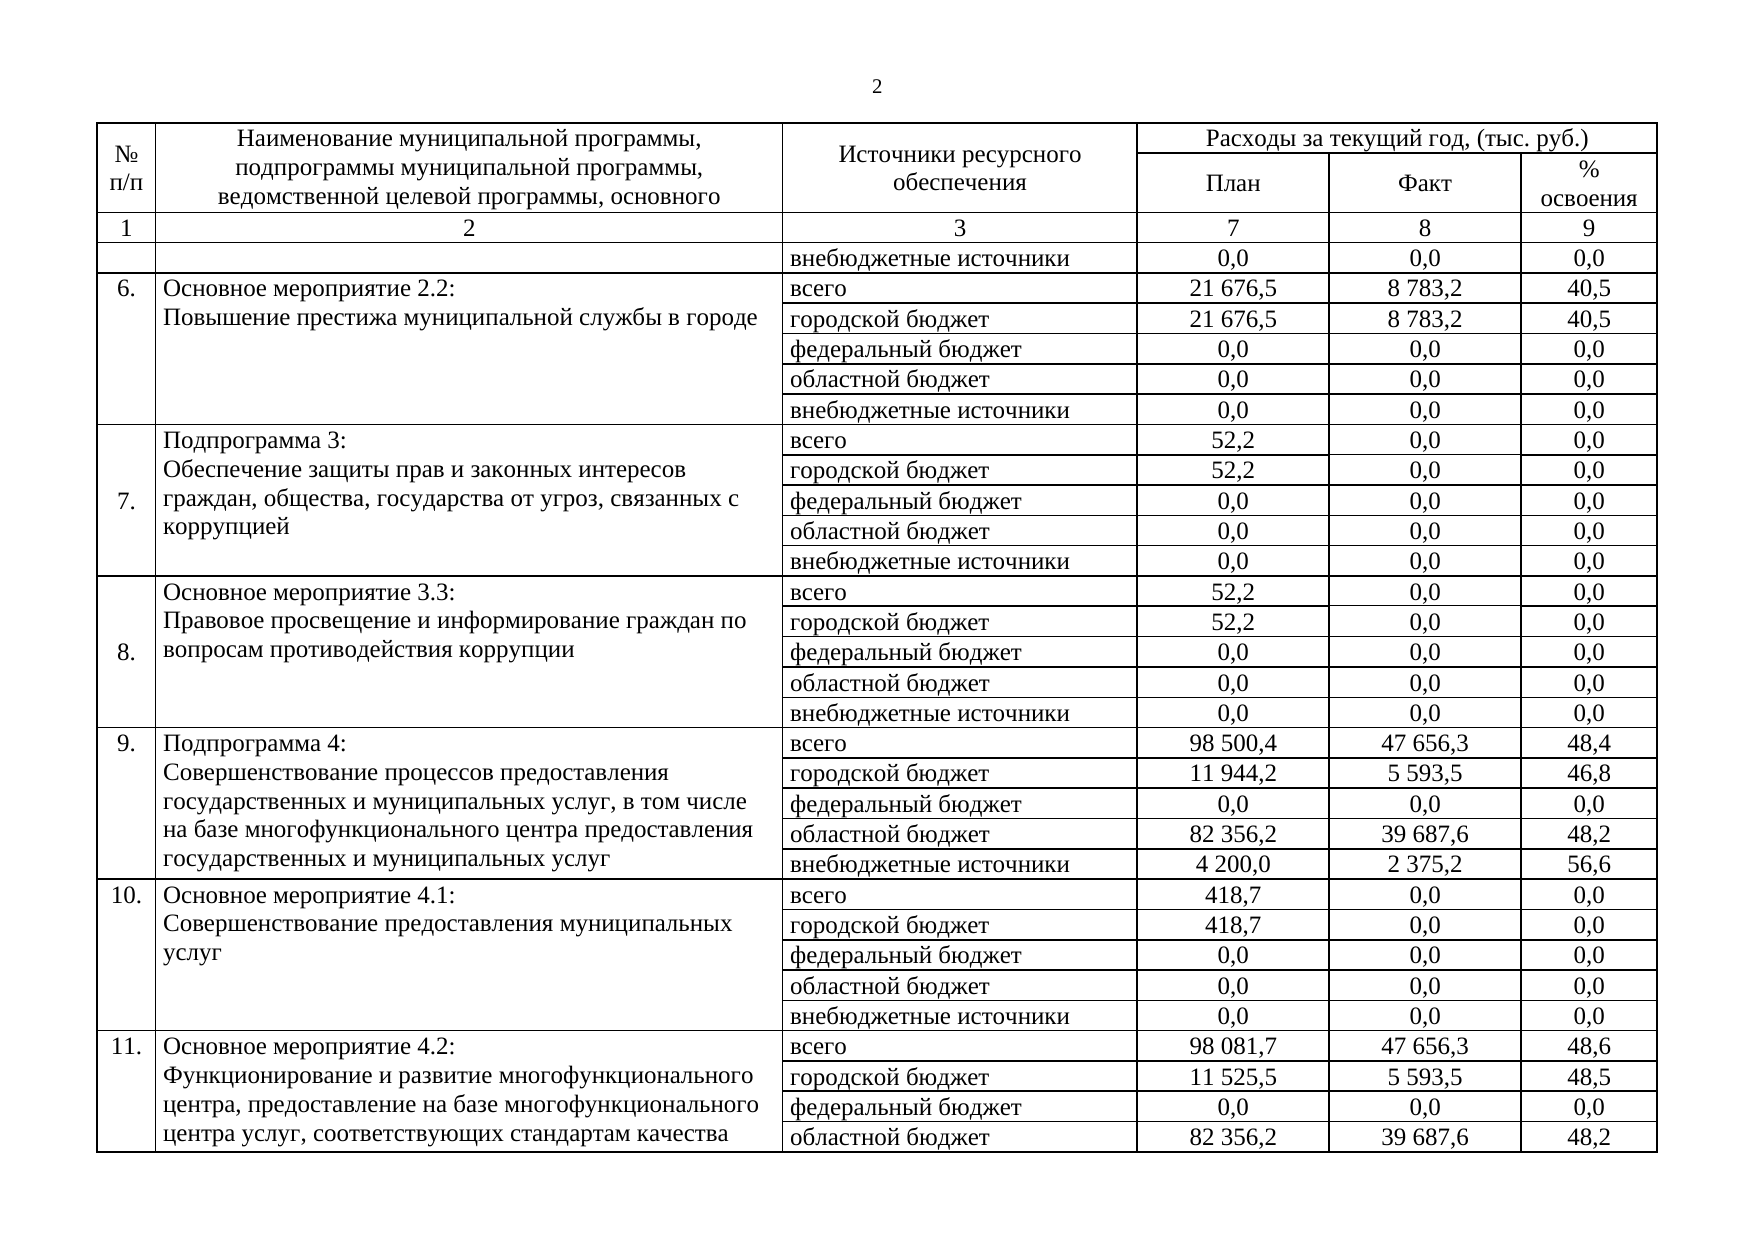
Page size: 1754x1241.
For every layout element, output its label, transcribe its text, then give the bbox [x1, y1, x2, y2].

table_cell 0,0 [1138, 1092, 1328, 1121]
table_cell федеральный бюджет [783, 637, 1136, 666]
table_cell 98 081,7 [1138, 1031, 1328, 1060]
table_cell Подпрограмма 4: Совершенствование процессов предоставления государственных и муниципальных услуг, в том числе на базе многофункционального центра предоставления государственных и муниципальных услуг [156, 728, 782, 878]
table_cell 56,6 [1522, 850, 1656, 878]
table_cell 0,0 [1522, 334, 1656, 363]
table_cell 0,0 [1330, 243, 1520, 272]
table_cell областной бюджет [783, 971, 1136, 999]
table_cell внебюджетные источники [783, 395, 1136, 423]
table_cell федеральный бюджет [783, 1092, 1136, 1121]
table_cell 0,0 [1522, 486, 1656, 514]
table_cell 0,0 [1522, 637, 1656, 666]
table_cell 46,8 [1522, 759, 1656, 787]
table_cell 0,0 [1522, 668, 1656, 696]
table_cell 9. [98, 728, 155, 878]
table_cell 0,0 [1138, 1001, 1328, 1030]
table_cell 0,0 [1522, 365, 1656, 393]
table_cell 21 676,5 [1138, 304, 1328, 333]
table_cell 1 [98, 213, 155, 242]
table_cell 0,0 [1330, 910, 1520, 939]
table_cell 0,0 [1522, 425, 1656, 454]
table_cell 0,0 [1522, 546, 1656, 575]
table_cell 8 783,2 [1330, 274, 1520, 302]
table_cell 418,7 [1138, 880, 1328, 908]
table_cell План [1138, 154, 1328, 211]
table_cell городской бюджет [783, 304, 1136, 333]
table_cell 82 356,2 [1138, 819, 1328, 848]
table_cell 7 [1138, 213, 1328, 242]
table_cell 0,0 [1522, 516, 1656, 545]
table_cell 418,7 [1138, 910, 1328, 939]
table_cell 0,0 [1138, 395, 1328, 423]
table_cell областной бюджет [783, 516, 1136, 545]
table_cell 0,0 [1522, 698, 1656, 727]
table_cell городской бюджет [783, 1062, 1136, 1090]
table_cell 40,5 [1522, 304, 1656, 333]
table_cell федеральный бюджет [783, 486, 1136, 514]
table_cell 2 [156, 213, 782, 242]
table_cell федеральный бюджет [783, 789, 1136, 818]
table_cell 0,0 [1138, 334, 1328, 363]
table_cell 39 687,6 [1330, 819, 1520, 848]
table_cell 82 356,2 [1138, 1122, 1328, 1151]
table_cell 0,0 [1138, 516, 1328, 545]
table_cell городской бюджет [783, 759, 1136, 787]
table_header № п/п [98, 124, 155, 211]
table_cell городской бюджет [783, 456, 1136, 484]
table_cell всего [783, 1031, 1136, 1060]
table_cell 48,2 [1522, 1122, 1656, 1151]
table_header Источники ресурсного обеспечения [783, 124, 1136, 211]
table_cell 11 525,5 [1138, 1062, 1328, 1090]
table_cell 2 375,2 [1330, 850, 1520, 878]
table_cell 0,0 [1330, 941, 1520, 969]
table_cell 5 593,5 [1330, 759, 1520, 787]
table_cell 0,0 [1522, 1092, 1656, 1121]
table_cell 52,2 [1138, 425, 1328, 454]
table_cell 0,0 [1330, 455, 1520, 484]
table_header Расходы за текущий год, (тыс. руб.) [1138, 124, 1656, 152]
table_cell 0,0 [1138, 698, 1328, 727]
table_header Наименование муниципальной программы, подпрограммы муниципальной программы, ведомственной целевой программы, основного мероприятия [156, 124, 782, 211]
table_cell городской бюджет [783, 607, 1136, 636]
table_cell 0,0 [1330, 1001, 1520, 1030]
table_cell 0,0 [1330, 365, 1520, 393]
table_cell 10. [98, 880, 155, 1030]
table_cell 8. [98, 577, 155, 727]
table_cell 0,0 [1330, 971, 1520, 999]
table_cell областной бюджет [783, 668, 1136, 696]
table_cell 0,0 [1330, 606, 1520, 636]
table_cell 3 [783, 213, 1136, 242]
table_cell городской бюджет [783, 910, 1136, 939]
table_cell 0,0 [1522, 941, 1656, 969]
table_cell внебюджетные источники [783, 243, 1136, 272]
table_cell всего [783, 728, 1136, 757]
table_cell 0,0 [1138, 365, 1328, 393]
table_cell областной бюджет [783, 1122, 1136, 1151]
table_cell % освоения [1522, 154, 1656, 211]
table_cell 0,0 [1522, 789, 1656, 818]
table_cell 0,0 [1522, 243, 1656, 272]
table_cell 52,2 [1138, 607, 1328, 636]
table_cell 0,0 [1522, 456, 1656, 484]
table_cell 0,0 [1522, 1001, 1656, 1030]
table_cell 0,0 [1330, 425, 1520, 454]
table_cell 0,0 [1138, 789, 1328, 818]
table_cell 5 593,5 [1330, 1062, 1520, 1090]
table_cell Основное мероприятие 4.2: Функционирование и развитие многофункционального центра, предоставление на базе многофункционального центра услуг, соответствующих стандартам качества [156, 1031, 782, 1151]
table_cell областной бюджет [783, 365, 1136, 393]
table_cell внебюджетные источники [783, 1001, 1136, 1030]
table_cell 0,0 [1522, 880, 1656, 908]
table_cell 0,0 [1330, 637, 1520, 666]
table_cell Основное мероприятие 3.3: Правовое просвещение и информирование граждан по вопросам противодействия коррупции [156, 577, 782, 727]
table_cell 0,0 [1330, 577, 1520, 605]
table_cell 0,0 [1330, 668, 1520, 696]
table_cell 0,0 [1138, 546, 1328, 575]
table_cell 48,2 [1522, 819, 1656, 848]
table_cell 6. [98, 274, 155, 423]
table_cell 48,4 [1522, 728, 1656, 757]
table_cell Основное мероприятие 2.2: Повышение престижа муниципальной службы в городе [156, 274, 782, 423]
table_cell 7. [98, 425, 155, 575]
table_cell 47 656,3 [1330, 728, 1520, 757]
table_cell 47 656,3 [1330, 1031, 1520, 1060]
table_cell областной бюджет [783, 819, 1136, 848]
table_cell федеральный бюджет [783, 334, 1136, 363]
table_cell 0,0 [1330, 546, 1520, 575]
table_cell внебюджетные источники [783, 850, 1136, 878]
table_cell 9 [1522, 213, 1656, 242]
table_cell Подпрограмма 3: Обеспечение защиты прав и законных интересов граждан, общества, государства от угроз, связанных с коррупцией [156, 425, 782, 575]
table_cell 0,0 [1522, 971, 1656, 999]
table_cell 0,0 [1522, 395, 1656, 423]
table_cell 11 944,2 [1138, 759, 1328, 787]
table_cell всего [783, 274, 1136, 302]
table_cell 0,0 [1522, 607, 1656, 636]
table_cell 0,0 [1330, 1092, 1520, 1121]
table_cell 21 676,5 [1138, 274, 1328, 302]
table_cell 0,0 [1330, 789, 1520, 818]
table_cell 0,0 [1138, 243, 1328, 272]
table_cell 52,2 [1138, 456, 1328, 484]
table_cell 0,0 [1138, 971, 1328, 999]
table_cell 0,0 [1138, 486, 1328, 514]
table_cell 52,2 [1138, 577, 1328, 605]
table_cell Факт [1330, 154, 1520, 211]
table_cell 0,0 [1330, 486, 1520, 514]
table_cell федеральный бюджет [783, 941, 1136, 969]
table_cell 0,0 [1522, 577, 1656, 605]
table_cell 0,0 [1522, 910, 1656, 939]
table_cell 8 783,2 [1330, 304, 1520, 333]
table_cell 0,0 [1330, 334, 1520, 363]
table_cell 0,0 [1330, 880, 1520, 908]
table_cell всего [783, 880, 1136, 908]
table_cell 0,0 [1138, 668, 1328, 696]
table_cell 8 [1330, 213, 1520, 242]
table_cell 0,0 [1330, 395, 1520, 423]
table_cell 0,0 [1138, 941, 1328, 969]
table_cell 11. [98, 1031, 155, 1151]
table_cell 98 500,4 [1138, 728, 1328, 757]
table_cell 0,0 [1138, 637, 1328, 666]
table_cell 0,0 [1330, 516, 1520, 545]
table_cell внебюджетные источники [783, 698, 1136, 727]
table_cell Основное мероприятие 4.1: Совершенствование предоставления муниципальных услуг [156, 880, 782, 1030]
table_cell 0,0 [1330, 698, 1520, 727]
table_cell внебюджетные источники [783, 546, 1136, 575]
table_cell всего [783, 577, 1136, 605]
table_cell всего [783, 425, 1136, 454]
table_cell 48,5 [1522, 1062, 1656, 1090]
table_cell 40,5 [1522, 274, 1656, 302]
table_cell 39 687,6 [1330, 1122, 1520, 1151]
table_cell 4 200,0 [1138, 850, 1328, 878]
table_cell 48,6 [1522, 1031, 1656, 1060]
